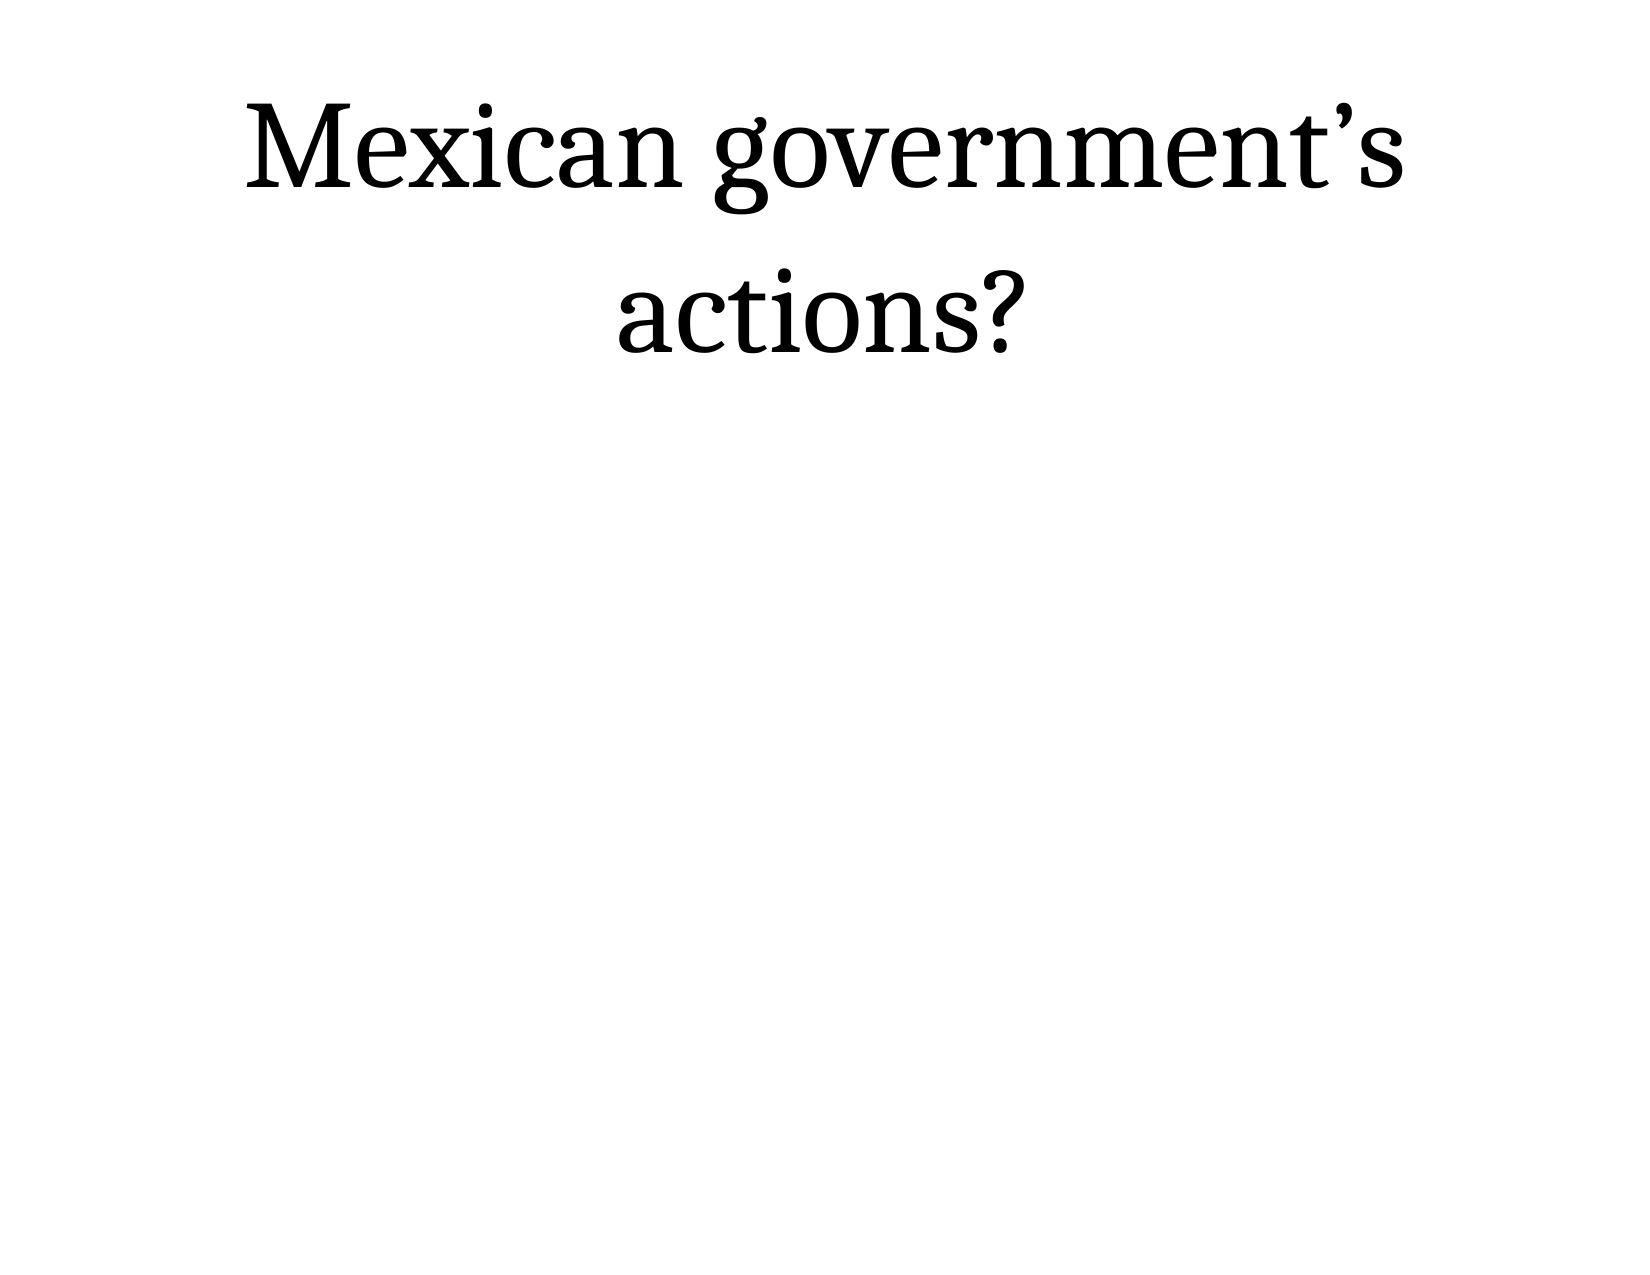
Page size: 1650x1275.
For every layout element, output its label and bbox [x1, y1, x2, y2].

text [150, 75, 1500, 384]
